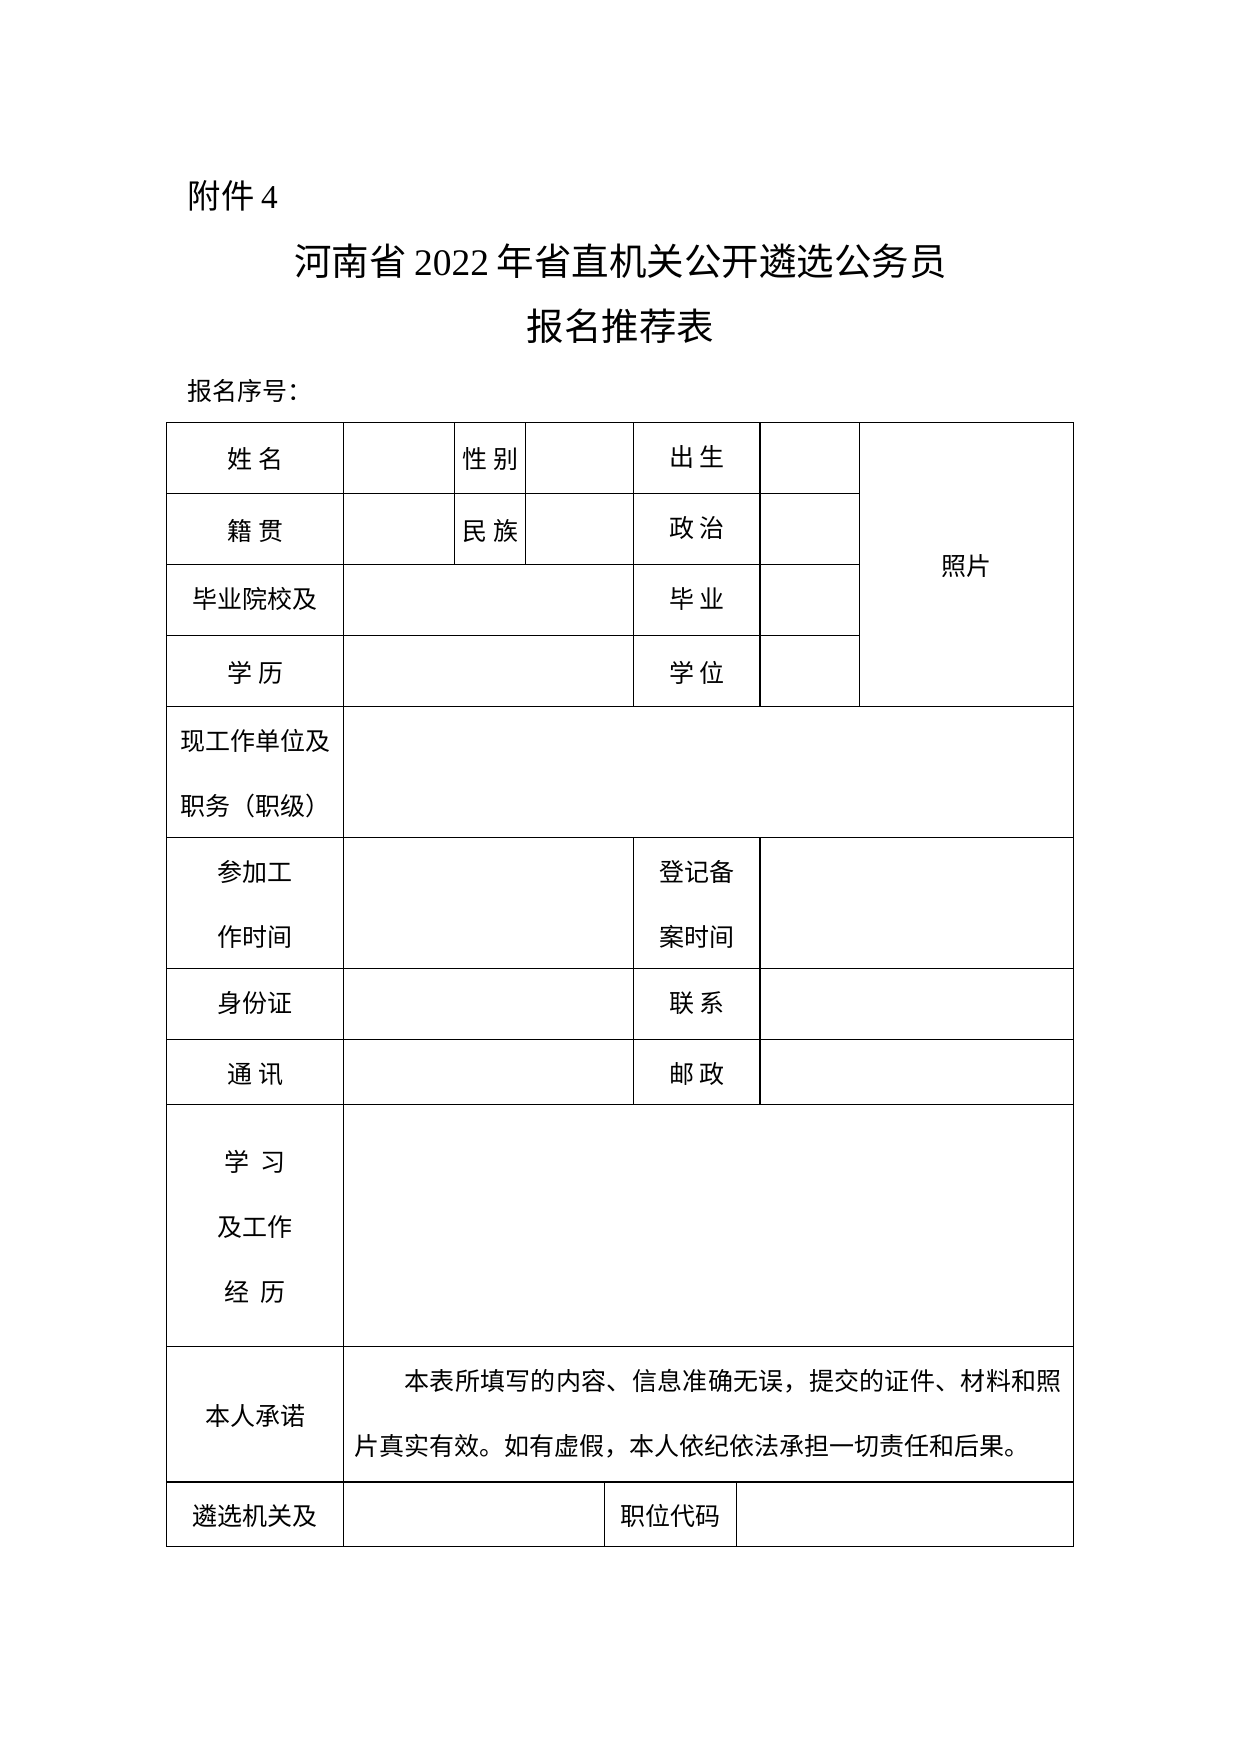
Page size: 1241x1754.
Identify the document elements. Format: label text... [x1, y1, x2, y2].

table_header 出 生 年 月 [634, 423, 759, 493]
table_cell 现工作单位及职务（职级） [167, 707, 343, 837]
table_cell 本表所填写的内容、信息准确无误，提交的证件、材料和照片真实有效。如有虚假，本人依纪依法承担一切责任和后果。 报考人员(签名）: 年 月 日 [344, 1347, 1073, 1481]
text 附件4 [187, 162, 1053, 227]
table_cell [761, 565, 859, 635]
table_cell [344, 565, 633, 635]
table_cell 身份证 号 码 [167, 969, 343, 1039]
table_cell 通 讯 地 址 [167, 1040, 343, 1103]
table_header 姓 名 [167, 423, 343, 493]
table_cell 登记备 案时间 [634, 838, 759, 968]
table_cell 学 历 [167, 636, 343, 706]
table_cell 籍 贯 [167, 494, 343, 564]
table_cell [761, 838, 1073, 968]
table_cell [344, 1105, 1073, 1346]
table_cell 政 治 面 貌 [634, 494, 759, 564]
table_cell 参加工 作时间 [167, 838, 343, 968]
table_cell [344, 838, 633, 968]
table_cell [761, 969, 1073, 1039]
table_cell [344, 494, 454, 564]
table_cell [761, 1040, 1073, 1103]
text 报名序号： [187, 357, 1087, 422]
table_header [344, 423, 454, 493]
table_cell [737, 1483, 1073, 1546]
table_cell 联 系 电 话 [634, 969, 759, 1039]
table_cell 学 位 [634, 636, 759, 706]
table_cell 民 族 [455, 494, 525, 564]
table_cell [526, 494, 633, 564]
table_header [526, 423, 633, 493]
table_cell 邮 政 编 码 [634, 1040, 759, 1103]
table_cell [344, 707, 1073, 837]
table_cell [344, 636, 633, 706]
table_cell 毕业院校及 专业 [167, 565, 343, 635]
table_header 性 别 [455, 423, 525, 493]
table_cell 本人承诺 [167, 1347, 343, 1481]
table_cell [344, 1040, 633, 1103]
table_cell [761, 494, 859, 564]
table_cell [344, 969, 633, 1039]
table_cell 职位代码 [605, 1483, 736, 1546]
table_header [761, 423, 859, 493]
table_cell 遴选机关及 职位 [167, 1483, 343, 1546]
table_header 照片 [860, 423, 1073, 706]
table_cell 学 习 及工作 经 历 [167, 1105, 343, 1346]
table_cell [761, 636, 859, 706]
table_cell [344, 1483, 604, 1546]
text 河南省2022年省直机关公开遴选公务员 [187, 227, 1053, 292]
table_cell 毕 业 时 间 [634, 565, 759, 635]
text 报名推荐表 [187, 292, 1053, 357]
